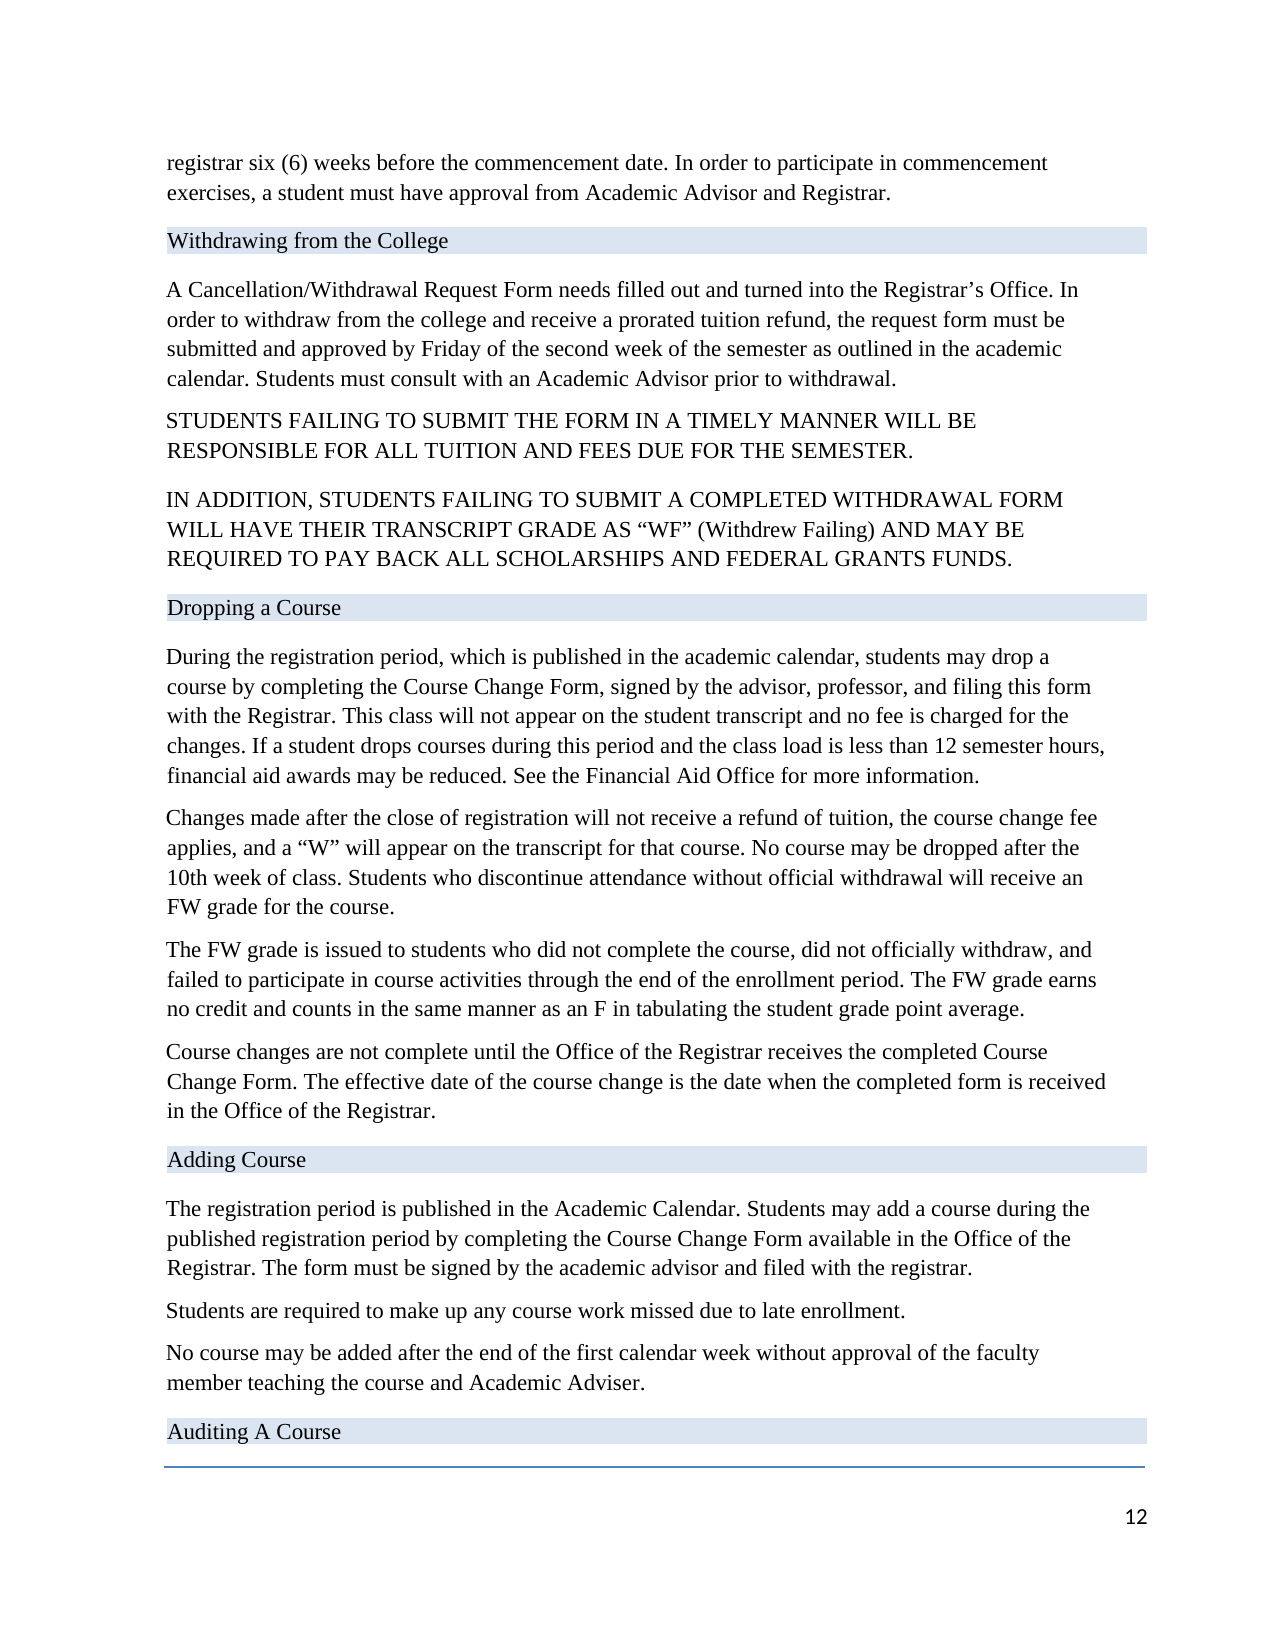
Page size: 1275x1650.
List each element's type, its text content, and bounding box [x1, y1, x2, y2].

text A Cancellation/Withdrawal Request Form needs filled out and turned into the Registrar’s Office. In order to withdraw from the college and receive a prorated tuition refund, the request form must be submitted and approved by Friday of the second week of the semester as outlined in the academic calendar. Students must consult with an Academic Advisor prior to withdrawal. [166, 276, 1116, 391]
text Students are required to make up any course work missed due to late enrollment. [166, 1297, 1116, 1323]
text STUDENTS FAILING TO SUBMIT THE FORM IN A TIMELY MANNER WILL BE RESPONSIBLE FOR ALL TUITION AND FEES DUE FOR THE SEMESTER. [166, 408, 1116, 464]
subtitle Adding Course [167, 1146, 1147, 1173]
text IN ADDITION, STUDENTS FAILING TO SUBMIT A COMPLETED WITHDRAWAL FORM WILL HAVE THEIR TRANSCRIPT GRADE AS “WF” (Withdrew Failing) AND MAY BE REQUIRED TO PAY BACK ALL SCHOLARSHIPS AND FEDERAL GRANTS FUNDS. [166, 486, 1116, 572]
subtitle Auditing A Course [167, 1418, 1147, 1444]
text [166, 149, 1116, 205]
text The FW grade is issued to students who did not complete the course, did not officially withdraw, and failed to participate in course activities through the end of the enrollment period. The FW grade earns no credit and counts in the same manner as an F in tabulating the student grade point average. [166, 936, 1116, 1022]
text The registration period is published in the Academic Calendar. Students may add a course during the published registration period by completing the Course Change Form available in the Office of the Registrar. The form must be signed by the academic advisor and filed with the registrar. [166, 1195, 1116, 1281]
subtitle Dropping a Course [167, 594, 1147, 621]
text Changes made after the close of registration will not receive a refund of tuition, the course change fee applies, and a “W” will appear on the transcript for that course. No course may be dropped after the 10th week of class. Students who discontinue attendance without official withdrawal will receive an FW grade for the course. [166, 804, 1116, 920]
text Course changes are not complete until the Office of the Registrar receives the completed Course Change Form. The effective date of the course change is the date when the completed form is received in the Office of the Registrar. [166, 1038, 1116, 1124]
text During the registration period, which is published in the academic calendar, students may drop a course by completing the Course Change Form, signed by the advisor, professor, and filing this form with the Registrar. This class will not appear on the student transcript and no fee is charged for the changes. If a student drops courses during this period and the class load is less than 12 semester hours, financial aid awards may be reduced. See the Financial Aid Office for more information. [166, 643, 1116, 788]
subtitle Withdrawing from the College [167, 227, 1147, 254]
text No course may be added after the end of the first calendar week without approval of the faculty member teaching the course and Academic Adviser. [166, 1339, 1116, 1396]
